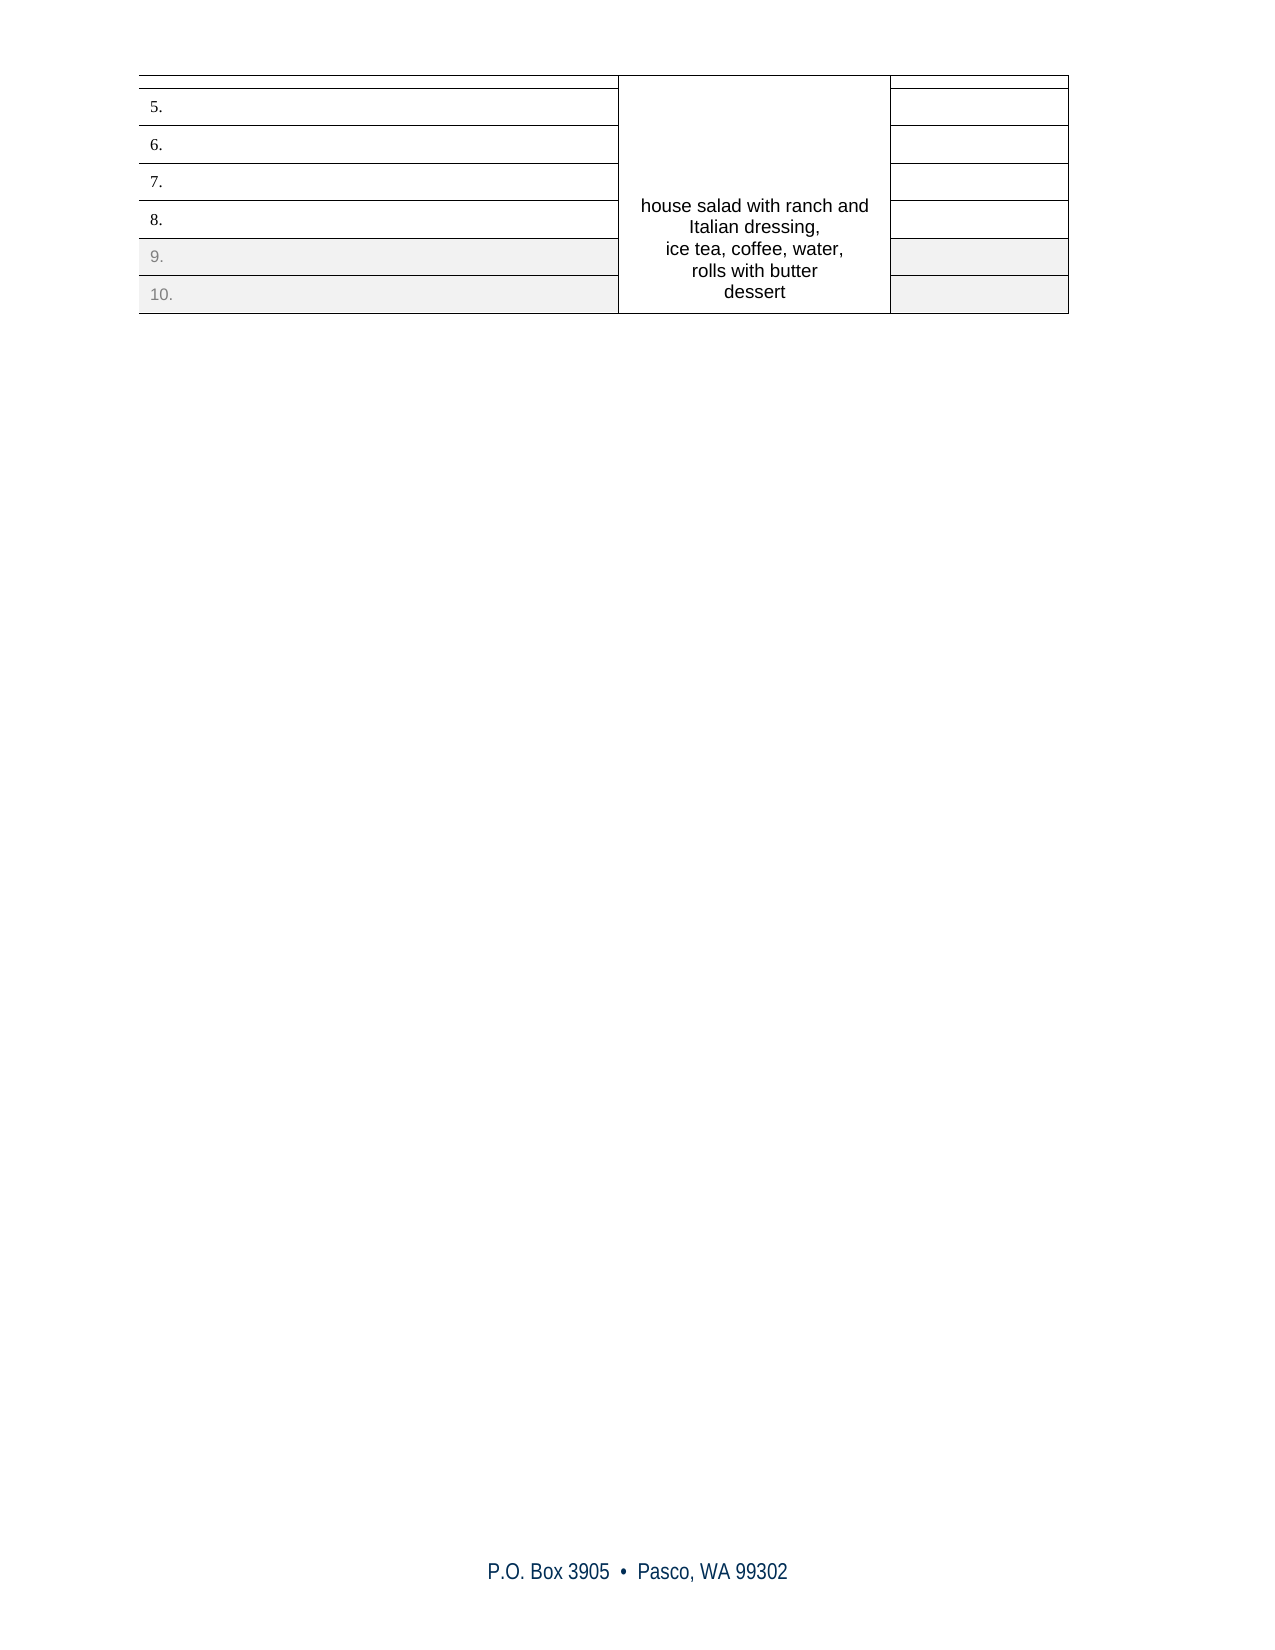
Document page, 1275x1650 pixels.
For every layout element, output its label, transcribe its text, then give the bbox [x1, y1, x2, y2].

table_cell [891, 201, 1068, 237]
table_cell [891, 239, 1068, 275]
table_cell 6. [139, 126, 618, 162]
table_cell 9. [139, 239, 618, 275]
table_cell [891, 126, 1068, 162]
table_cell 10. [139, 276, 618, 312]
table_cell [891, 276, 1068, 312]
table_cell 7. [139, 164, 618, 200]
table_cell [891, 89, 1068, 125]
table_cell 5. [139, 89, 618, 125]
table_cell [891, 76, 1068, 87]
table_cell [891, 164, 1068, 200]
table_cell 8. [139, 201, 618, 237]
